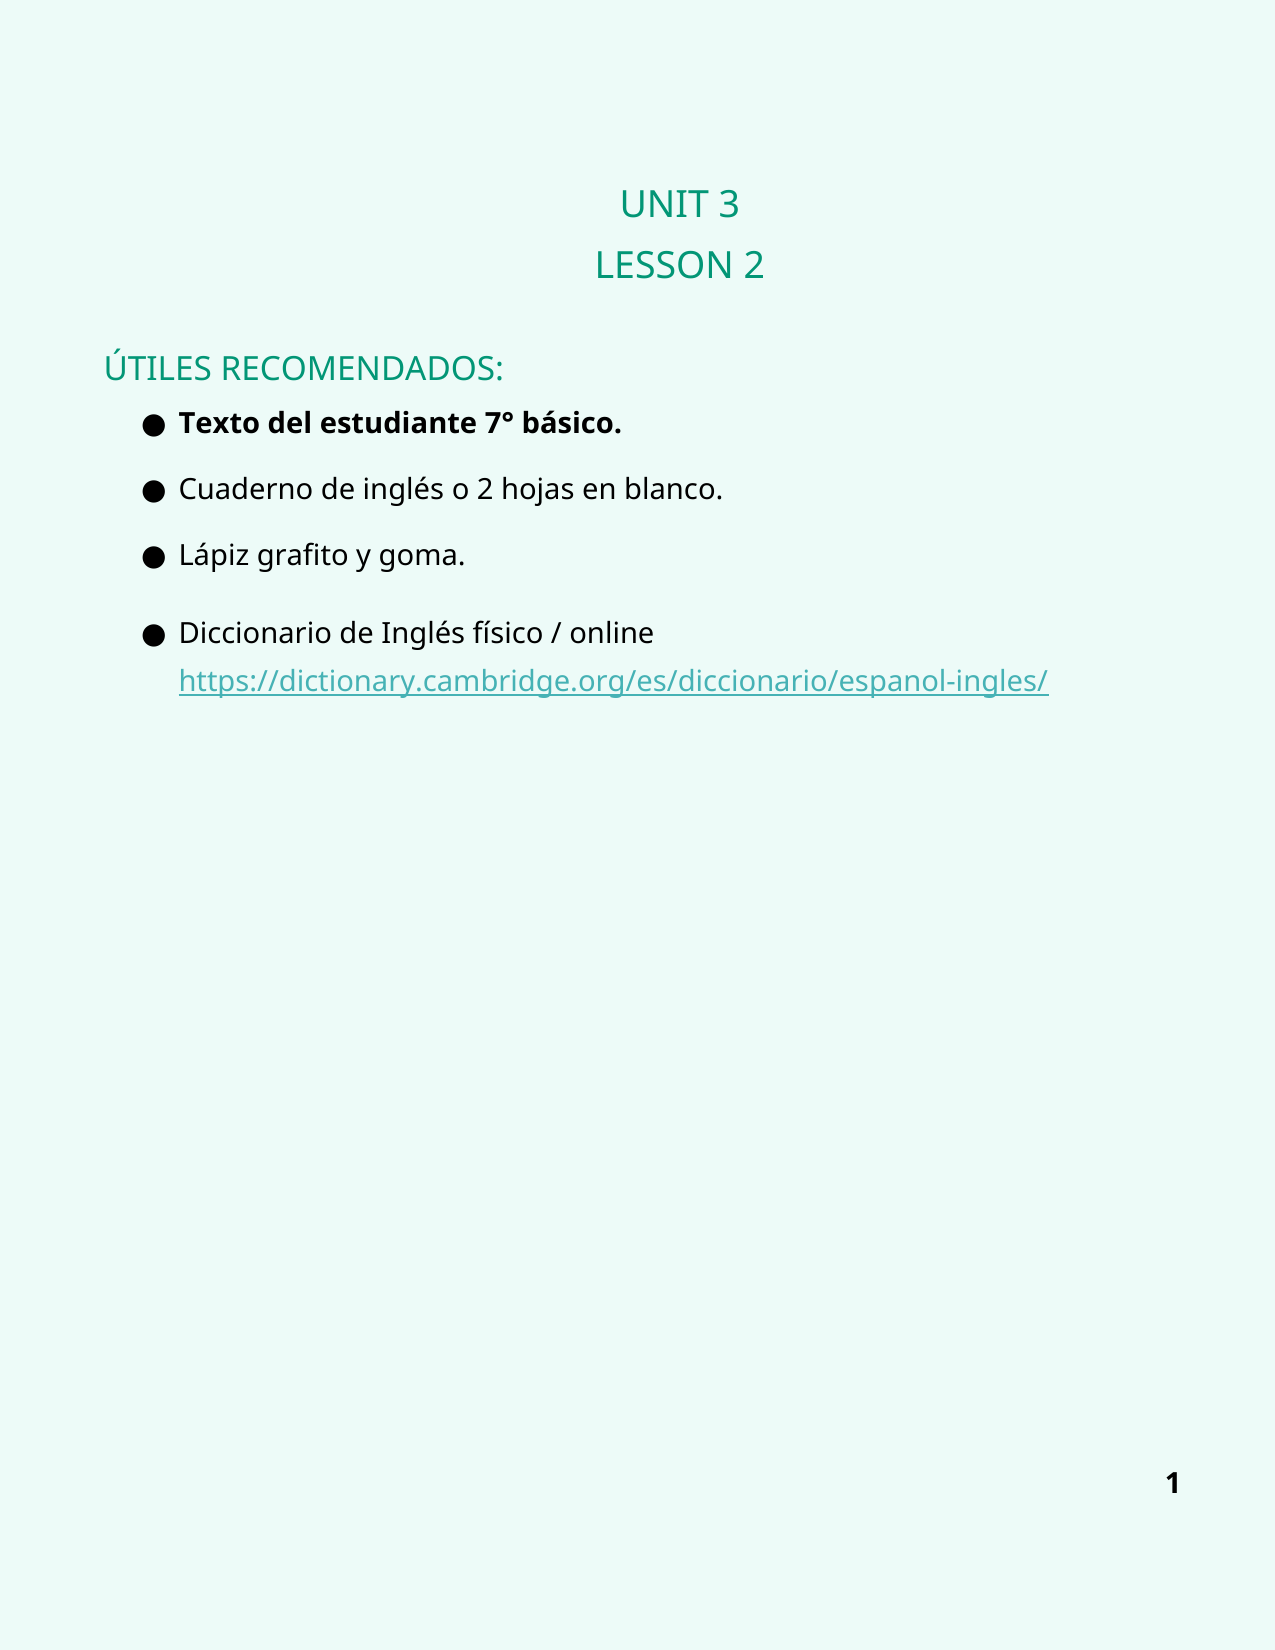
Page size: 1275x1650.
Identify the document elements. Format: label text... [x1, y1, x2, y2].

text ÚTILES RECOMENDADOS: [103, 345, 1181, 391]
text LESSON 2 [103, 238, 1181, 291]
list Lápiz grafito y goma. [141, 522, 1181, 582]
text UNIT 3 [103, 177, 1181, 230]
list Diccionario de Inglés físico / online https://dictionary.cambridge.org/es/diccionario/espanol-ingles/ [141, 600, 1181, 700]
list Texto del estudiante 7° básico. [141, 391, 1181, 450]
list Cuaderno de inglés o 2 hojas en blanco. [141, 456, 1181, 516]
